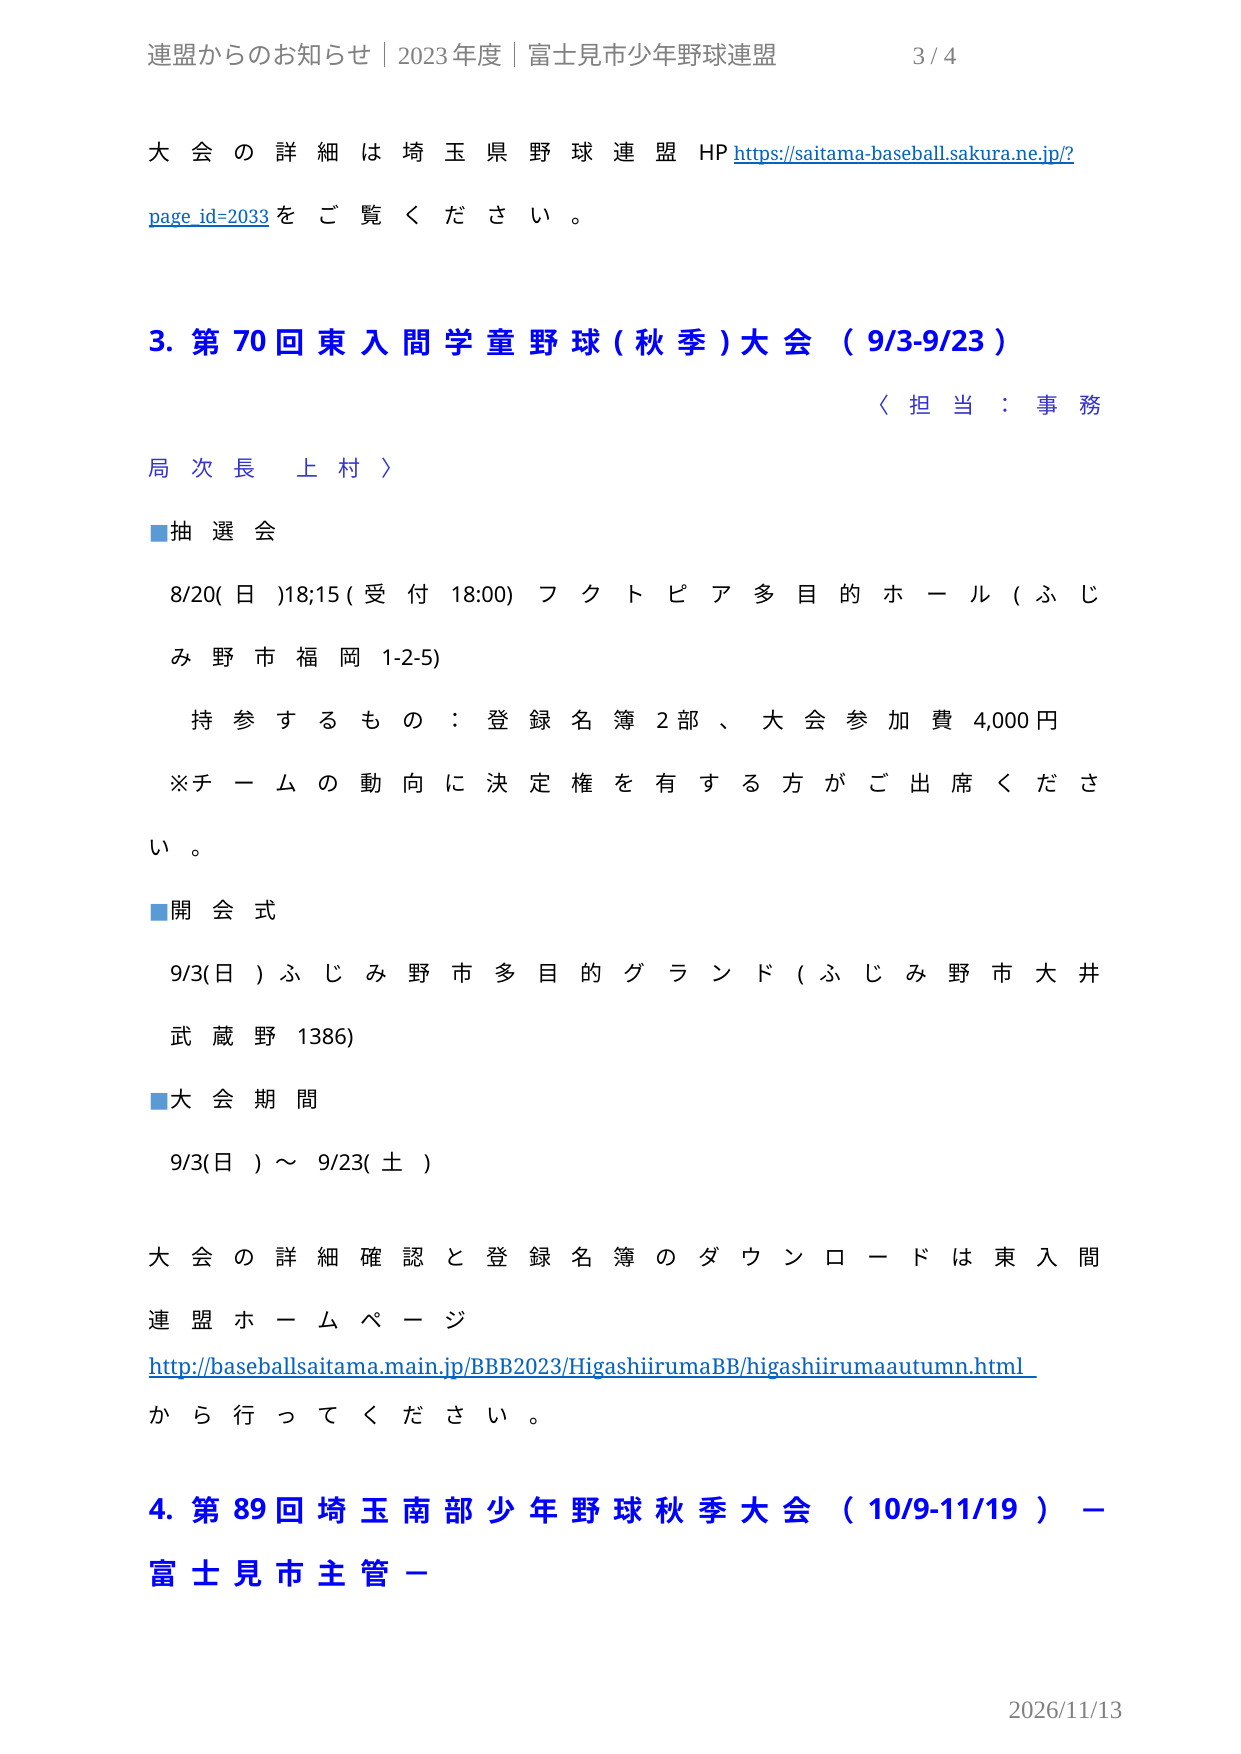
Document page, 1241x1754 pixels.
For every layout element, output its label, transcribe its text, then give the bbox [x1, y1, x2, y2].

text ■大会期間 [148, 1066, 1121, 1129]
text 9/3(日)～9/23(土) [170, 1129, 1121, 1193]
text 大会の詳細確認と登録名簿のダウンロードは東入間連盟ホームページ [148, 1224, 1121, 1350]
text 9/3(日) ふじみ野市多目的グランド(ふじみ野市大井武蔵野1386) [170, 940, 1121, 1066]
text から行ってください。 [148, 1382, 1121, 1445]
text 4.第89回埼玉南部少年野球秋季大会（10/9-11/19）－富士見市主管－ [148, 1477, 1121, 1603]
text 8/20(日)18;15 (受付18:00) フクトピア多目的ホール(ふじみ野市福岡1-2-5) [170, 561, 1121, 688]
text http://baseballsaitama.main.jp/BBB2023/HigashiirumaBB/higashiirumaautumn.html [148, 1350, 1121, 1382]
text 3.第70回東入間学童野球(秋季)大会（9/3-9/23） [148, 309, 1121, 372]
text 持参するもの：登録名簿2部、大会参加費4,000円 [148, 688, 1121, 751]
text ※チームの動向に決定権を有する方がご出席ください。 [148, 751, 1121, 877]
text ■抽選会 [148, 498, 1121, 561]
text 〈担当：事務局次長 上村〉 [148, 372, 1121, 498]
text ■開会式 [148, 877, 1121, 940]
text 大会の詳細は埼玉県野球連盟HP https://saitama-baseball.sakura.ne.jp/?page_id=2033 をご覧ください。 [148, 119, 1121, 246]
